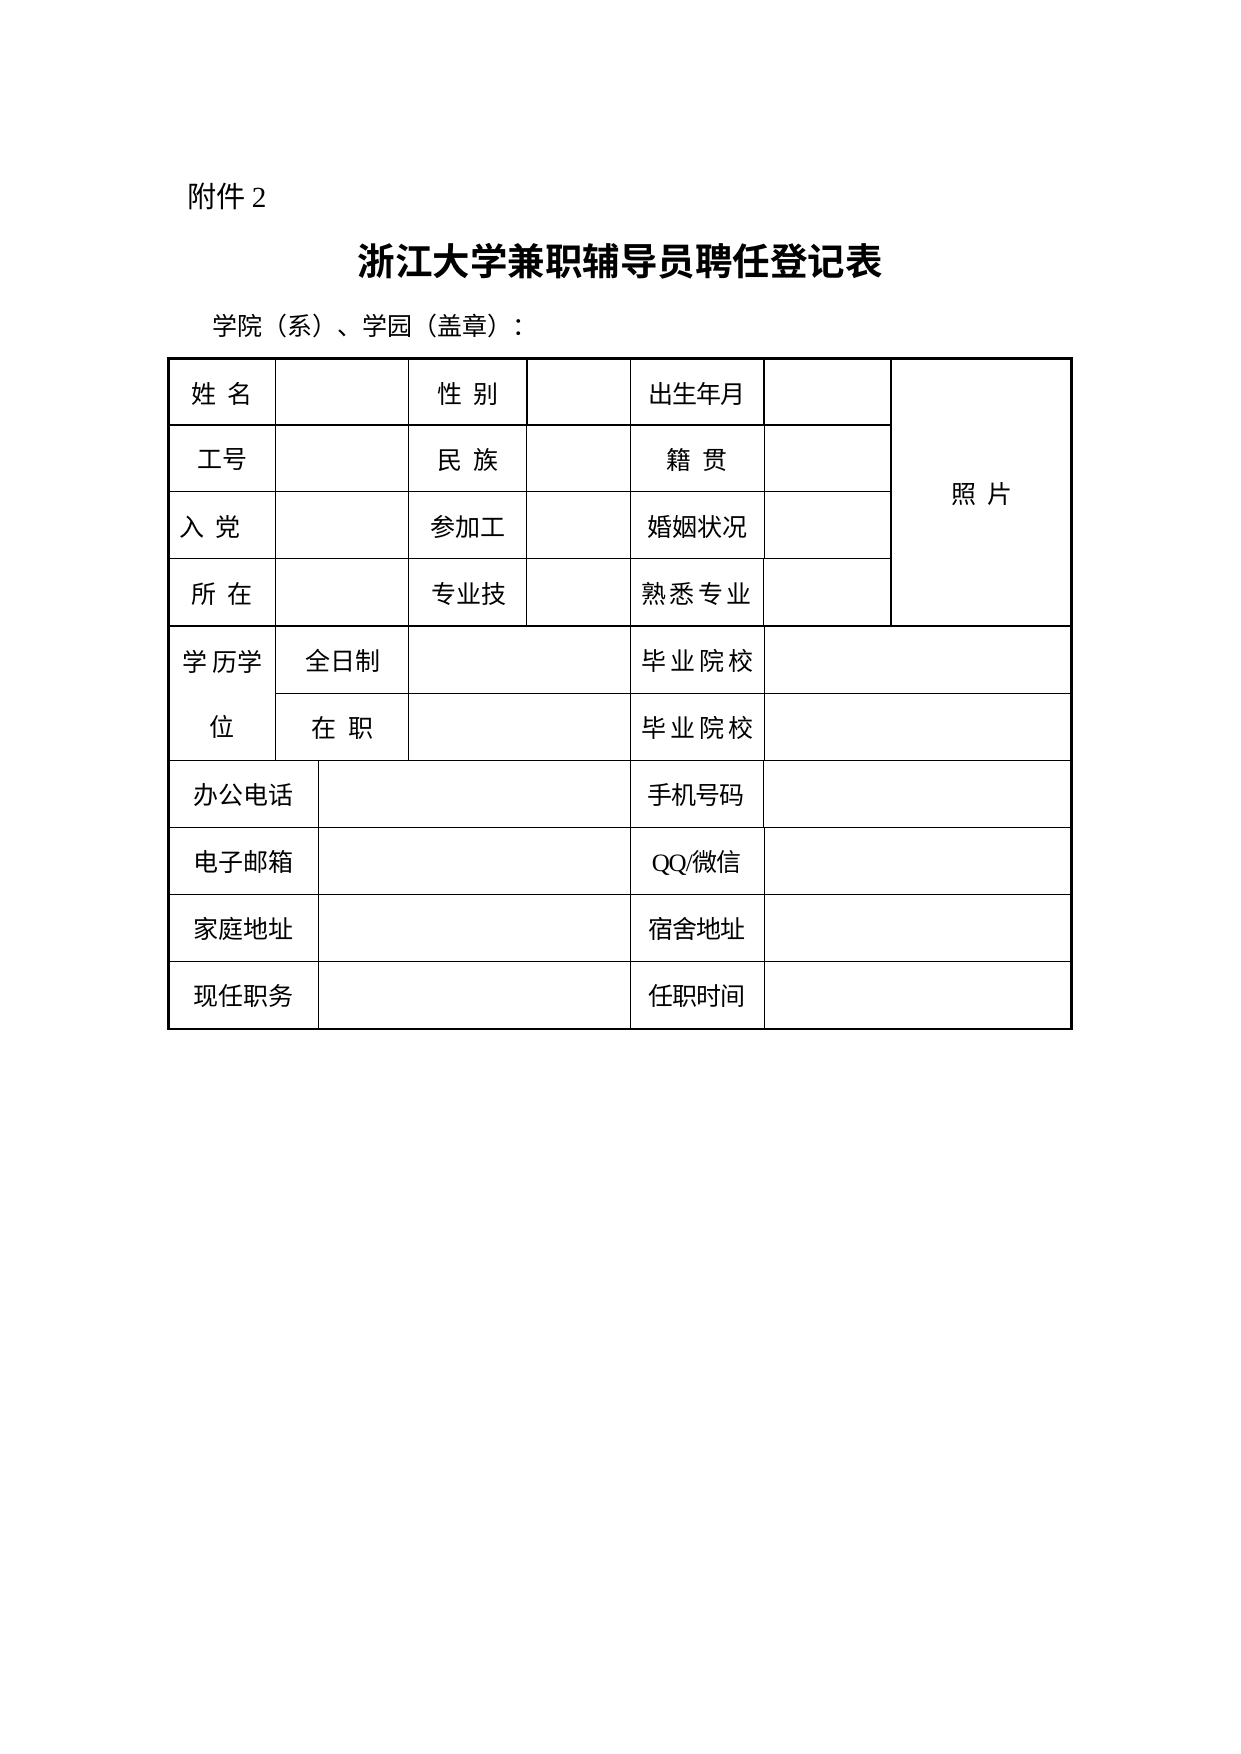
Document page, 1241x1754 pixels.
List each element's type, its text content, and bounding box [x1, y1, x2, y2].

table_cell QQ/微信 [631, 828, 764, 894]
table_cell 任职时间 [631, 962, 764, 1028]
table_cell 在 职 教 育 [276, 694, 408, 759]
table_cell [527, 426, 630, 491]
table_cell 办公电话 [170, 761, 318, 827]
table_cell [276, 492, 408, 558]
table_cell 工号 或学号 [170, 426, 275, 491]
table_cell [527, 492, 630, 558]
table_header [528, 360, 630, 424]
table_header 性 别 [409, 360, 526, 424]
table_cell [765, 694, 1070, 759]
table_cell 全日制 教 育 [276, 627, 408, 692]
table_cell [764, 559, 890, 625]
table_cell 现任职务 [170, 962, 318, 1028]
table_cell 籍 贯 [631, 426, 764, 491]
table_cell 学 历学 位 [170, 627, 275, 759]
table_cell [765, 962, 1070, 1028]
table_cell [765, 426, 890, 491]
table_cell 熟悉专业有何专长 [631, 559, 763, 625]
table_cell 参加工作时间 [409, 492, 526, 558]
table_cell [319, 895, 630, 961]
table_cell [764, 761, 1070, 827]
text 学院（系）、学园（盖章）： [187, 292, 1053, 357]
table_cell [276, 426, 408, 491]
table_header 出生年月 （ 岁） [631, 360, 763, 424]
table_cell [319, 962, 630, 1028]
table_cell [765, 895, 1070, 961]
table_cell [409, 627, 630, 692]
text 浙江大学兼职辅导员聘任登记表 [187, 227, 1053, 292]
table_cell [765, 627, 1070, 692]
table_cell 毕业院校系及专业 [631, 627, 764, 692]
table_header 照 片 [892, 360, 1070, 625]
table_cell [319, 828, 630, 894]
table_header [276, 360, 408, 424]
table_cell 电子邮箱 [170, 828, 318, 894]
table_cell 毕业院校系及专业 [631, 694, 764, 759]
table_header [765, 360, 890, 424]
table_header 姓 名 [170, 360, 275, 424]
text 附件2 [187, 162, 1053, 227]
table_cell [409, 694, 630, 759]
table_cell [765, 828, 1070, 894]
table_cell 民 族 [409, 426, 526, 491]
table_cell 婚姻状况 [631, 492, 764, 558]
table_cell [319, 761, 630, 827]
table_cell 所 在 单 位 [170, 559, 275, 625]
table_cell 家庭地址 [170, 895, 318, 961]
table_cell [765, 492, 890, 558]
table_cell [527, 559, 630, 625]
table_cell [276, 559, 408, 625]
table_cell 手机号码 [631, 761, 763, 827]
table_cell 专业技术职称 [409, 559, 526, 625]
table_cell 入 党 时 间 [170, 492, 275, 558]
table_cell 宿舍地址 [631, 895, 764, 961]
